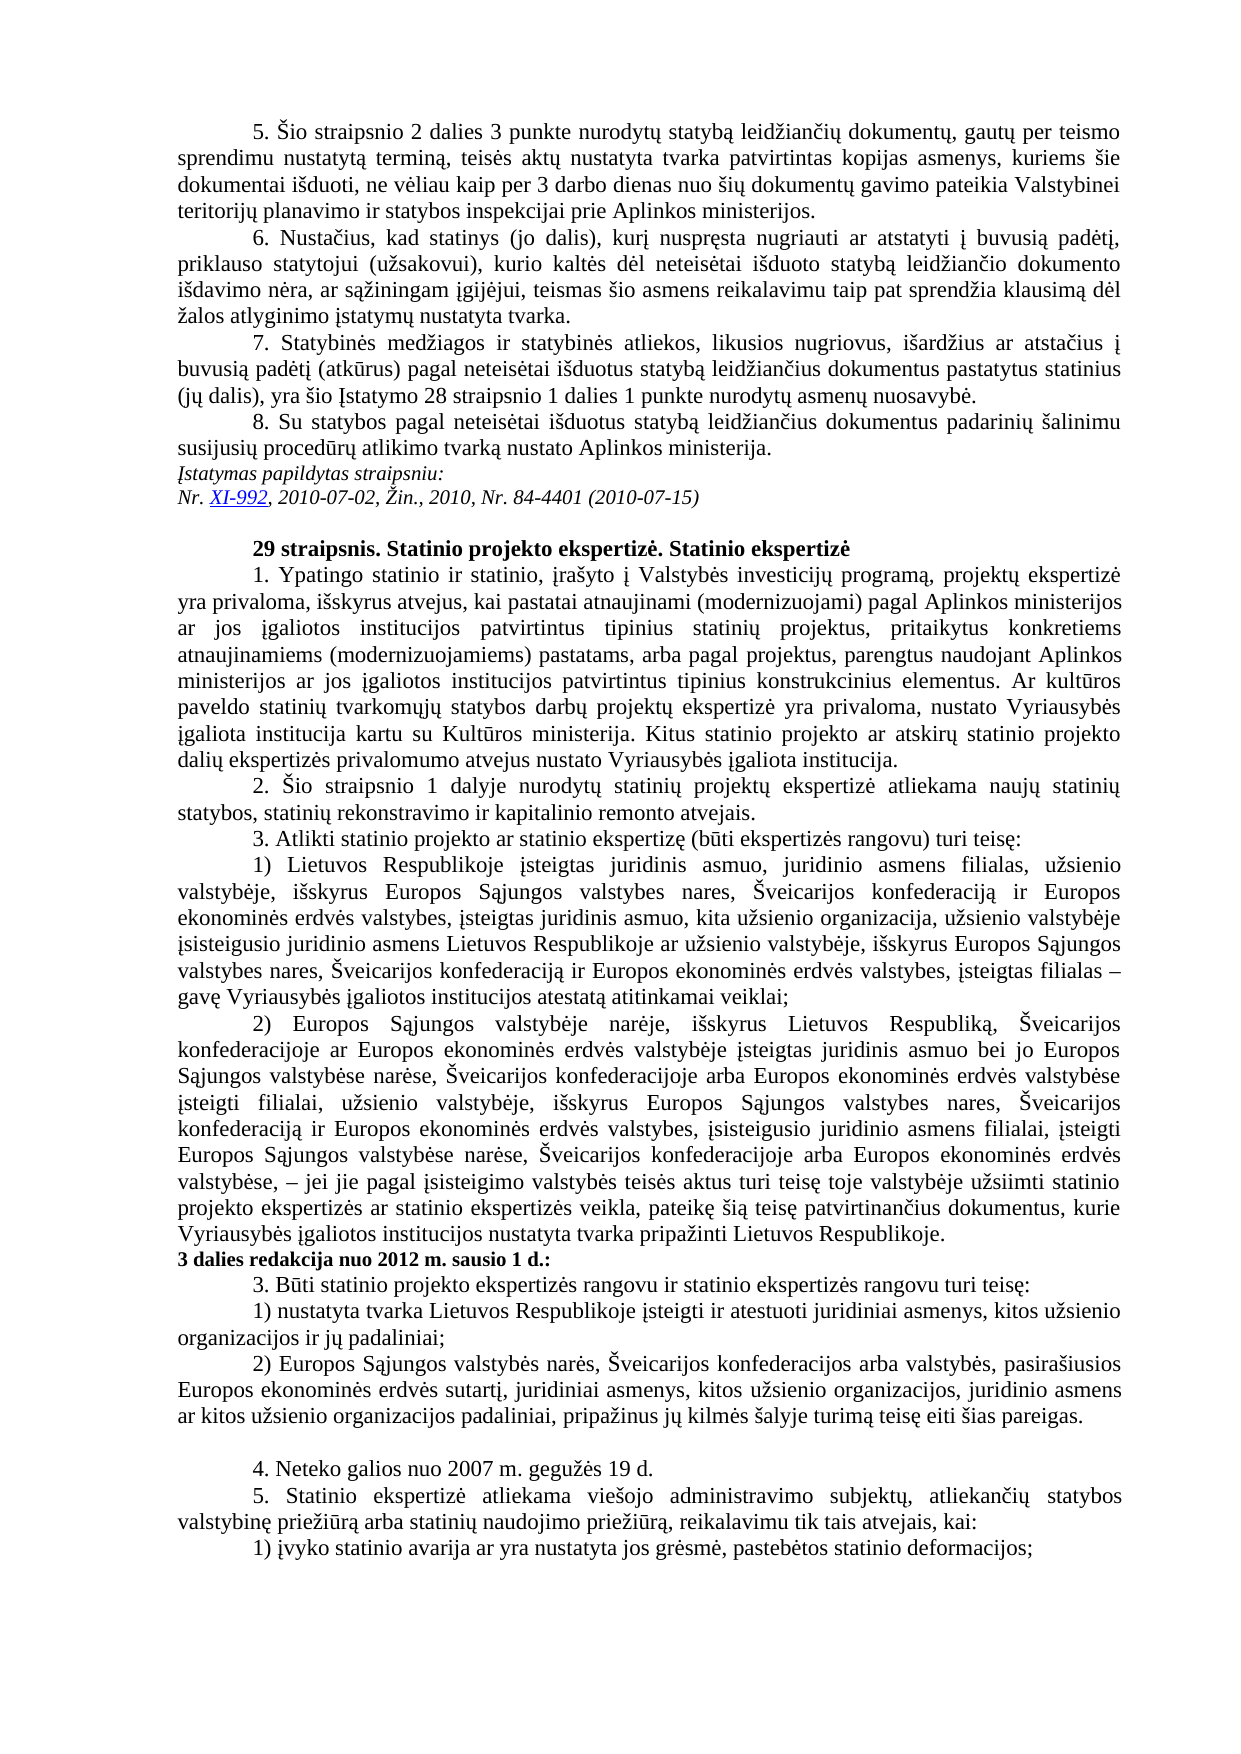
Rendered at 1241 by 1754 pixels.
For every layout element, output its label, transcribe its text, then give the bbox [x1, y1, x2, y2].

text 3 dalies redakcija nuo 2012 m. sausio 1 d.: [177, 1247, 1122, 1271]
text 29 straipsnis. Statinio projekto ekspertizė. Statinio ekspertizė [177, 535, 1122, 562]
text 5. Statinio ekspertizė atliekama viešojo administravimo subjektų, atliekančių statybos valstybinę priežiūrą arba statinių naudojimo priežiūrą, reikalavimu tik tais atvejais, kai: [177, 1482, 1122, 1534]
text 1) Lietuvos Respublikoje įsteigtas juridinis asmuo, juridinio asmens filialas, užsienio valstybėje, išskyrus Europos Sąjungos valstybes nares, Šveicarijos konfederaciją ir Europos ekonominės erdvės valstybes, įsteigtas juridinis asmuo, kita užsienio organizacija, užsienio valstybėje įsisteigusio juridinio asmens Lietuvos Respublikoje ar užsienio valstybėje, išskyrus Europos Sąjungos valstybes nares, Šveicarijos konfederaciją ir Europos ekonominės erdvės valstybes, įsteigtas filialas – gavę Vyriausybės įgaliotos institucijos atestatą atitinkamai veiklai; [177, 851, 1122, 1009]
text 3. Atlikti statinio projekto ar statinio ekspertizę (būti ekspertizės rangovu) turi teisę: [177, 825, 1122, 851]
text 3. Būti statinio projekto ekspertizės rangovu ir statinio ekspertizės rangovu turi teisę: [177, 1271, 1122, 1297]
text 1. Ypatingo statinio ir statinio, įrašyto į Valstybės investicijų programą, projektų ekspertizė yra privaloma, išskyrus atvejus, kai pastatai atnaujinami (modernizuojami) pagal Aplinkos ministerijos ar jos įgaliotos institucijos patvirtintus tipinius statinių projektus, pritaikytus konkretiems atnaujinamiems (modernizuojamiems) pastatams, arba pagal projektus, parengtus naudojant Aplinkos ministerijos ar jos įgaliotos institucijos patvirtintus tipinius konstrukcinius elementus. Ar kultūros paveldo statinių tvarkomųjų statybos darbų projektų ekspertizė yra privaloma, nustato Vyriausybės įgaliota institucija kartu su Kultūros ministerija. Kitus statinio projekto ar atskirų statinio projekto dalių ekspertizės privalomumo atvejus nustato Vyriausybės įgaliota institucija. [177, 562, 1122, 772]
text Nr. XI-992, 2010-07-02, Žin., 2010, Nr. 84-4401 (2010-07-15) [177, 485, 1122, 509]
text 8. Su statybos pagal neteisėtai išduotus statybą leidžiančius dokumentus padarinių šalinimu susijusių procedūrų atlikimo tvarką nustato Aplinkos ministerija. [177, 408, 1122, 461]
text 5. Šio straipsnio 2 dalies 3 punkte nurodytų statybą leidžiančių dokumentų, gautų per teismo sprendimu nustatytą terminą, teisės aktų nustatyta tvarka patvirtintas kopijas asmenys, kuriems šie dokumentai išduoti, ne vėliau kaip per 3 darbo dienas nuo šių dokumentų gavimo pateikia Valstybinei teritorijų planavimo ir statybos inspekcijai prie Aplinkos ministerijos. [177, 118, 1122, 223]
text 6. Nustačius, kad statinys (jo dalis), kurį nuspręsta nugriauti ar atstatyti į buvusią padėtį, priklauso statytojui (užsakovui), kurio kaltės dėl neteisėtai išduoto statybą leidžiančio dokumento išdavimo nėra, ar sąžiningam įgijėjui, teismas šio asmens reikalavimu taip pat sprendžia klausimą dėl žalos atlyginimo įstatymų nustatyta tvarka. [177, 223, 1122, 329]
text 7. Statybinės medžiagos ir statybinės atliekos, likusios nugriovus, išardžius ar atstačius į buvusią padėtį (atkūrus) pagal neteisėtai išduotus statybą leidžiančius dokumentus pastatytus statinius (jų dalis), yra šio Įstatymo 28 straipsnio 1 dalies 1 punkte nurodytų asmenų nuosavybė. [177, 329, 1122, 408]
text Įstatymas papildytas straipsniu: [177, 461, 1122, 485]
text 1) nustatyta tvarka Lietuvos Respublikoje įsteigti ir atestuoti juridiniai asmenys, kitos užsienio organizacijos ir jų padaliniai; [177, 1297, 1122, 1350]
text 2. Šio straipsnio 1 dalyje nurodytų statinių projektų ekspertizė atliekama naujų statinių statybos, statinių rekonstravimo ir kapitalinio remonto atvejais. [177, 772, 1122, 825]
text 2) Europos Sąjungos valstybėje narėje, išskyrus Lietuvos Respubliką, Šveicarijos konfederacijoje ar Europos ekonominės erdvės valstybėje įsteigtas juridinis asmuo bei jo Europos Sąjungos valstybėse narėse, Šveicarijos konfederacijoje arba Europos ekonominės erdvės valstybėse įsteigti filialai, užsienio valstybėje, išskyrus Europos Sąjungos valstybes nares, Šveicarijos konfederaciją ir Europos ekonominės erdvės valstybes, įsisteigusio juridinio asmens filialai, įsteigti Europos Sąjungos valstybėse narėse, Šveicarijos konfederacijoje arba Europos ekonominės erdvės valstybėse, – jei jie pagal įsisteigimo valstybės teisės aktus turi teisę toje valstybėje užsiimti statinio projekto ekspertizės ar statinio ekspertizės veikla, pateikę šią teisę patvirtinančius dokumentus, kurie Vyriausybės įgaliotos institucijos nustatyta tvarka pripažinti Lietuvos Respublikoje. [177, 1009, 1122, 1247]
text 4. Neteko galios nuo 2007 m. gegužės 19 d. [177, 1455, 1122, 1482]
text 1) įvyko statinio avarija ar yra nustatyta jos grėsmė, pastebėtos statinio deformacijos; [177, 1534, 1122, 1561]
text 2) Europos Sąjungos valstybės narės, Šveicarijos konfederacijos arba valstybės, pasirašiusios Europos ekonominės erdvės sutartį, juridiniai asmenys, kitos užsienio organizacijos, juridinio asmens ar kitos užsienio organizacijos padaliniai, pripažinus jų kilmės šalyje turimą teisę eiti šias pareigas. [177, 1350, 1122, 1429]
